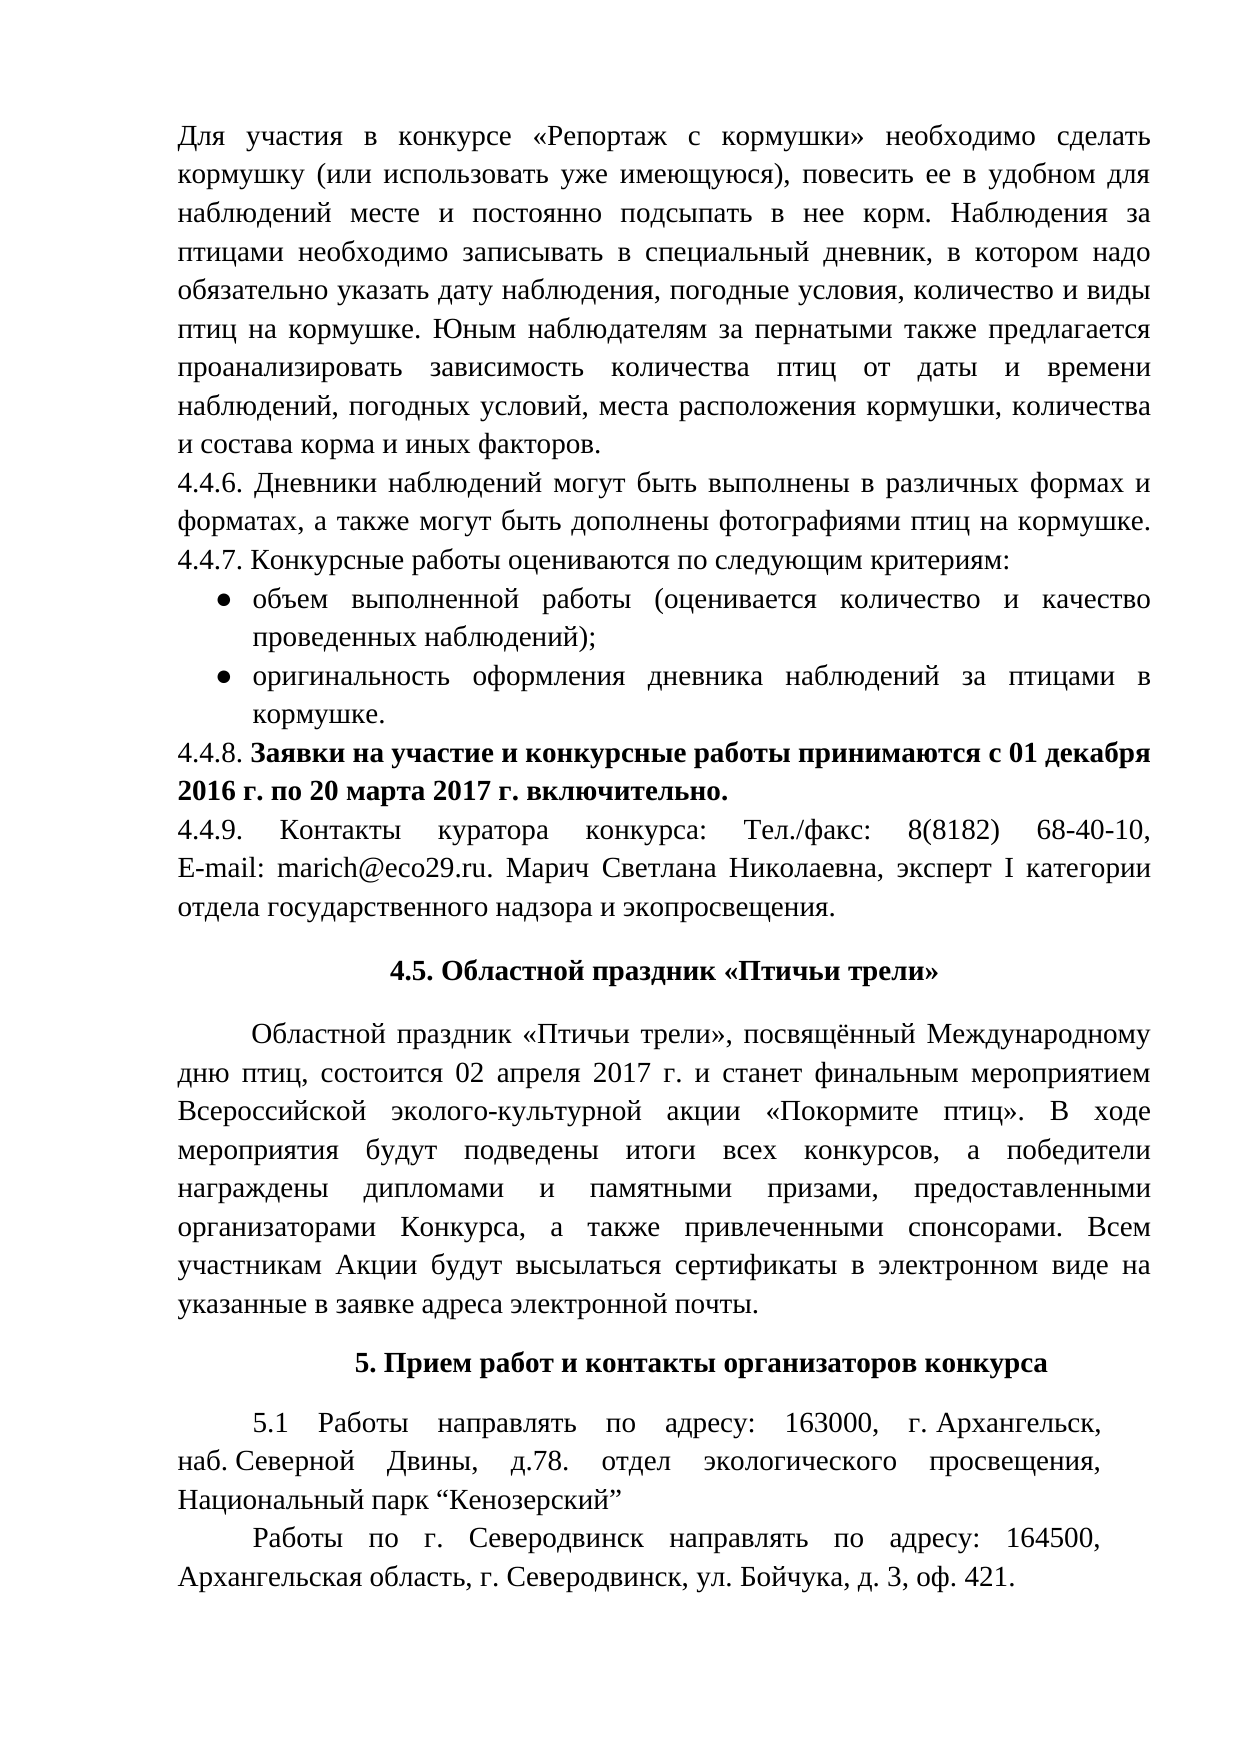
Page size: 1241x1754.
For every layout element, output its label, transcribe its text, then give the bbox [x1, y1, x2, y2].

text 4.4.9. Контакты куратора конкурса: Тел./факс: 8(8182) 68-40-10, E-mail: marich@eco29.ru. Марич Светлана Николаевна, эксперт I категории отдела государственного надзора и экопросвещения. [177, 812, 1152, 923]
text 4.4.8. Заявки на участие и конкурсные работы принимаются с 01 декабря 2016 г. по 20 марта 2017 г. включительно. [177, 735, 1152, 807]
text Для участия в конкурсе «Репортаж с кормушки» необходимо сделать кормушку (или использовать уже имеющуюся), повесить ее в удобном для наблюдений месте и постоянно подсыпать в нее корм. Наблюдения за птицами необходимо записывать в специальный дневник, в котором надо обязательно указать дату наблюдения, погодные условия, количество и виды птиц на кормушке. Юным наблюдателям за пернатыми также предлагается проанализировать зависимость количества птиц от даты и времени наблюдений, погодных условий, места расположения кормушки, количества и состава корма и иных факторов. [177, 118, 1152, 460]
list объем выполненной работы (оценивается количество и качество проведенных наблюдений); [215, 581, 1152, 653]
text 4.4.6. Дневники наблюдений могут быть выполнены в различных формах и форматах, а также могут быть дополнены фотографиями птиц на кормушке. 4.4.7. Конкурсные работы оцениваются по следующим критериям: [177, 465, 1152, 576]
text 5. Прием работ и контакты организаторов конкурса [177, 1345, 1152, 1379]
text 5.1 Работы направлять по адресу: 163000, г. Архангельск, наб. Северной Двины, д.78. отдел экологического просвещения, Национальный парк “Кенозерский” [177, 1405, 1102, 1515]
text Работы по г. Северодвинск направлять по адресу: 164500, Архангельская область, г. Северодвинск, ул. Бойчука, д. 3, оф. 421. [177, 1520, 1102, 1592]
text 4.5. Областной праздник «Птичьи трели» [177, 953, 1152, 986]
text Областной праздник «Птичьи трели», посвящённый Международному дню птиц, состоится 02 апреля 2017 г. и станет финальным мероприятием Всероссийской эколого-культурной акции «Покормите птиц». В ходе мероприятия будут подведены итоги всех конкурсов, а победители награждены дипломами и памятными призами, предоставленными организаторами Конкурса, а также привлеченными спонсорами. Всем участникам Акции будут высылаться сертификаты в электронном виде на указанные в заявке адреса электронной почты. [177, 1016, 1152, 1319]
list оригинальность оформления дневника наблюдений за птицами в кормушке. [215, 658, 1152, 730]
